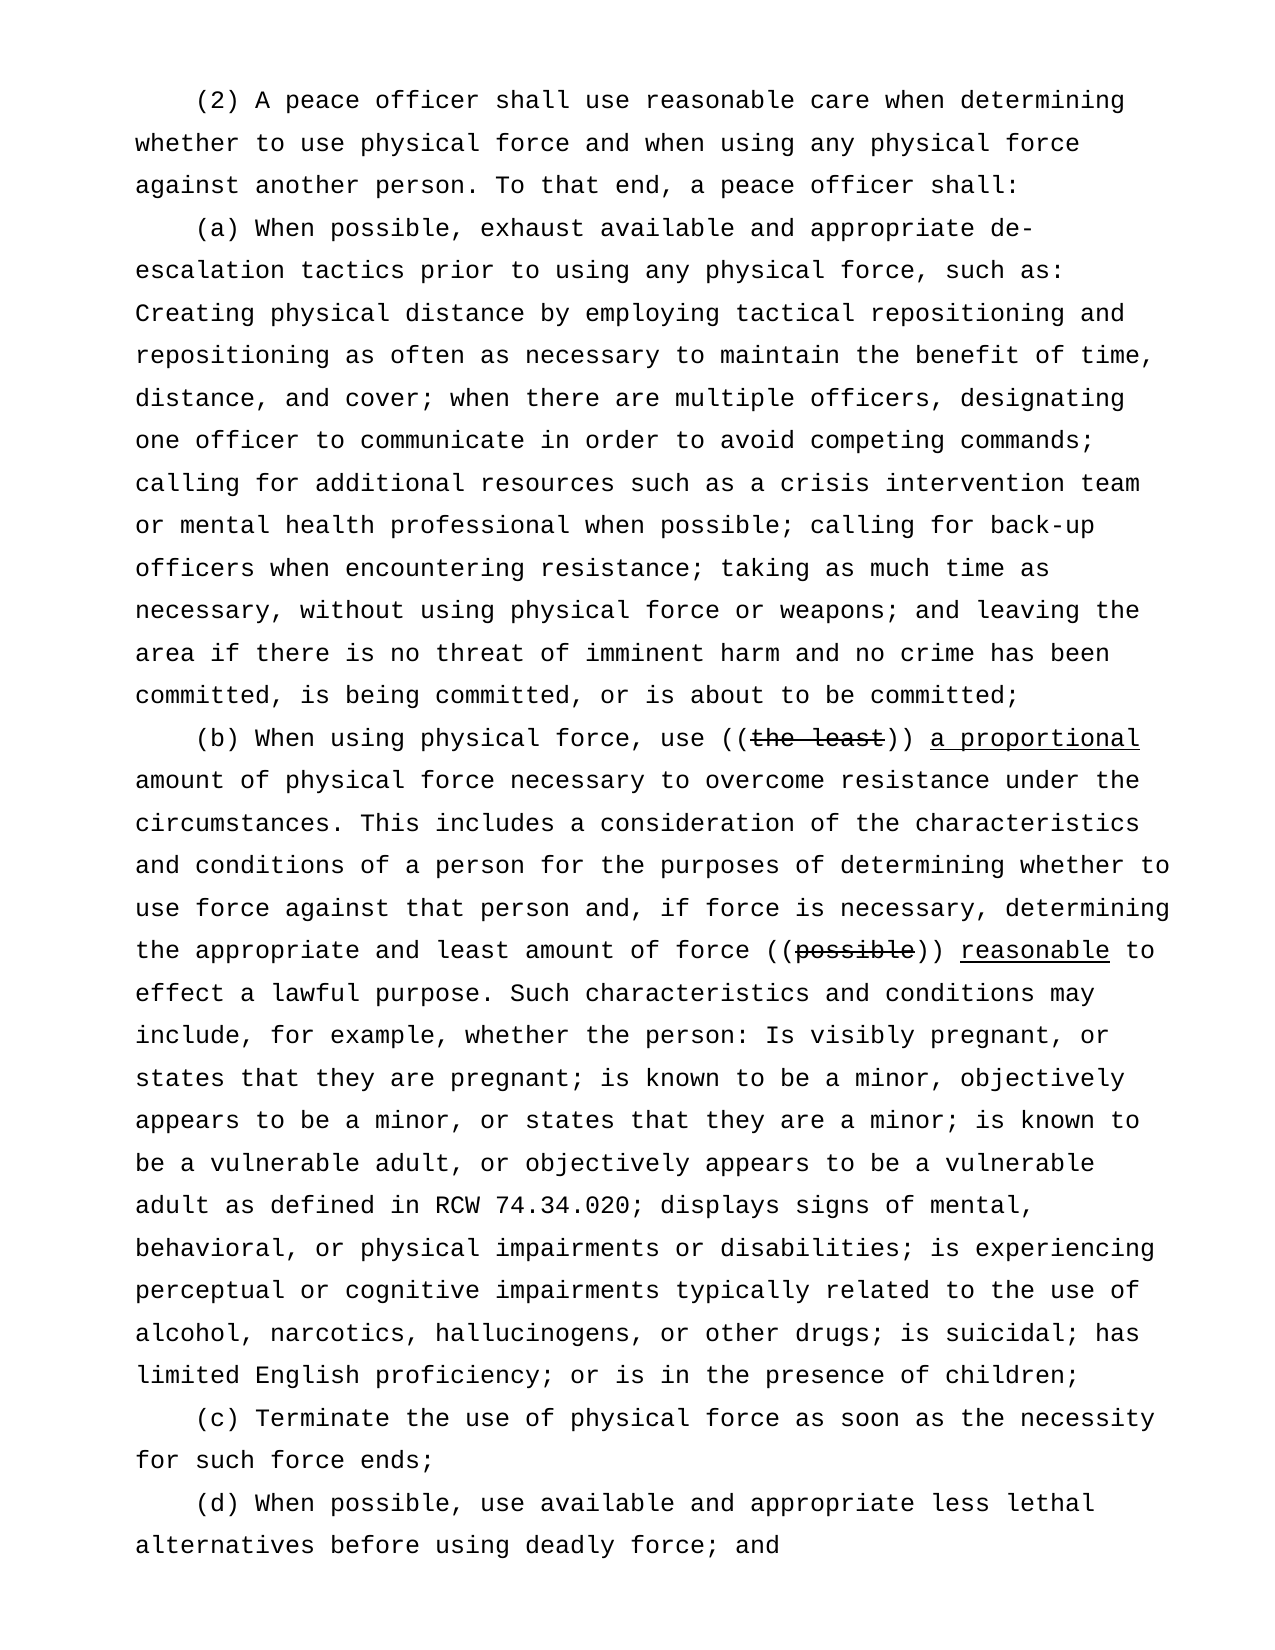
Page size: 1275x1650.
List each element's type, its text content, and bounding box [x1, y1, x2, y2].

text (b) When using physical force, use ((the least)) a proportional amount of physical force necessary to overcome resistance under the circumstances. This includes a consideration of the characteristics and conditions of a person for the purposes of determining whether to use force against that person and, if force is necessary, determining the appropriate and least amount of force ((possible)) reasonable to effect a lawful purpose. Such characteristics and conditions may include, for example, whether the person: Is visibly pregnant, or states that they are pregnant; is known to be a minor, objectively appears to be a minor, or states that they are a minor; is known to be a vulnerable adult, or objectively appears to be a vulnerable adult as defined in RCW 74.34.020; displays signs of mental, behavioral, or physical impairments or disabilities; is experiencing perceptual or cognitive impairments typically related to the use of alcohol, narcotics, hallucinogens, or other drugs; is suicidal; has limited English proficiency; or is in the presence of children; [135, 712, 1170, 1392]
text (c) Terminate the use of physical force as soon as the necessity for such force ends; [135, 1392, 1170, 1477]
text (a) When possible, exhaust available and appropriate de-escalation tactics prior to using any physical force, such as: Creating physical distance by employing tactical repositioning and repositioning as often as necessary to maintain the benefit of time, distance, and cover; when there are multiple officers, designating one officer to communicate in order to avoid competing commands; calling for additional resources such as a crisis intervention team or mental health professional when possible; calling for back-up officers when encountering resistance; taking as much time as necessary, without using physical force or weapons; and leaving the area if there is no threat of imminent harm and no crime has been committed, is being committed, or is about to be committed; [135, 202, 1170, 712]
text (d) When possible, use available and appropriate less lethal alternatives before using deadly force; and [135, 1477, 1170, 1562]
text (2) A peace officer shall use reasonable care when determining whether to use physical force and when using any physical force against another person. To that end, a peace officer shall: [135, 75, 1170, 202]
